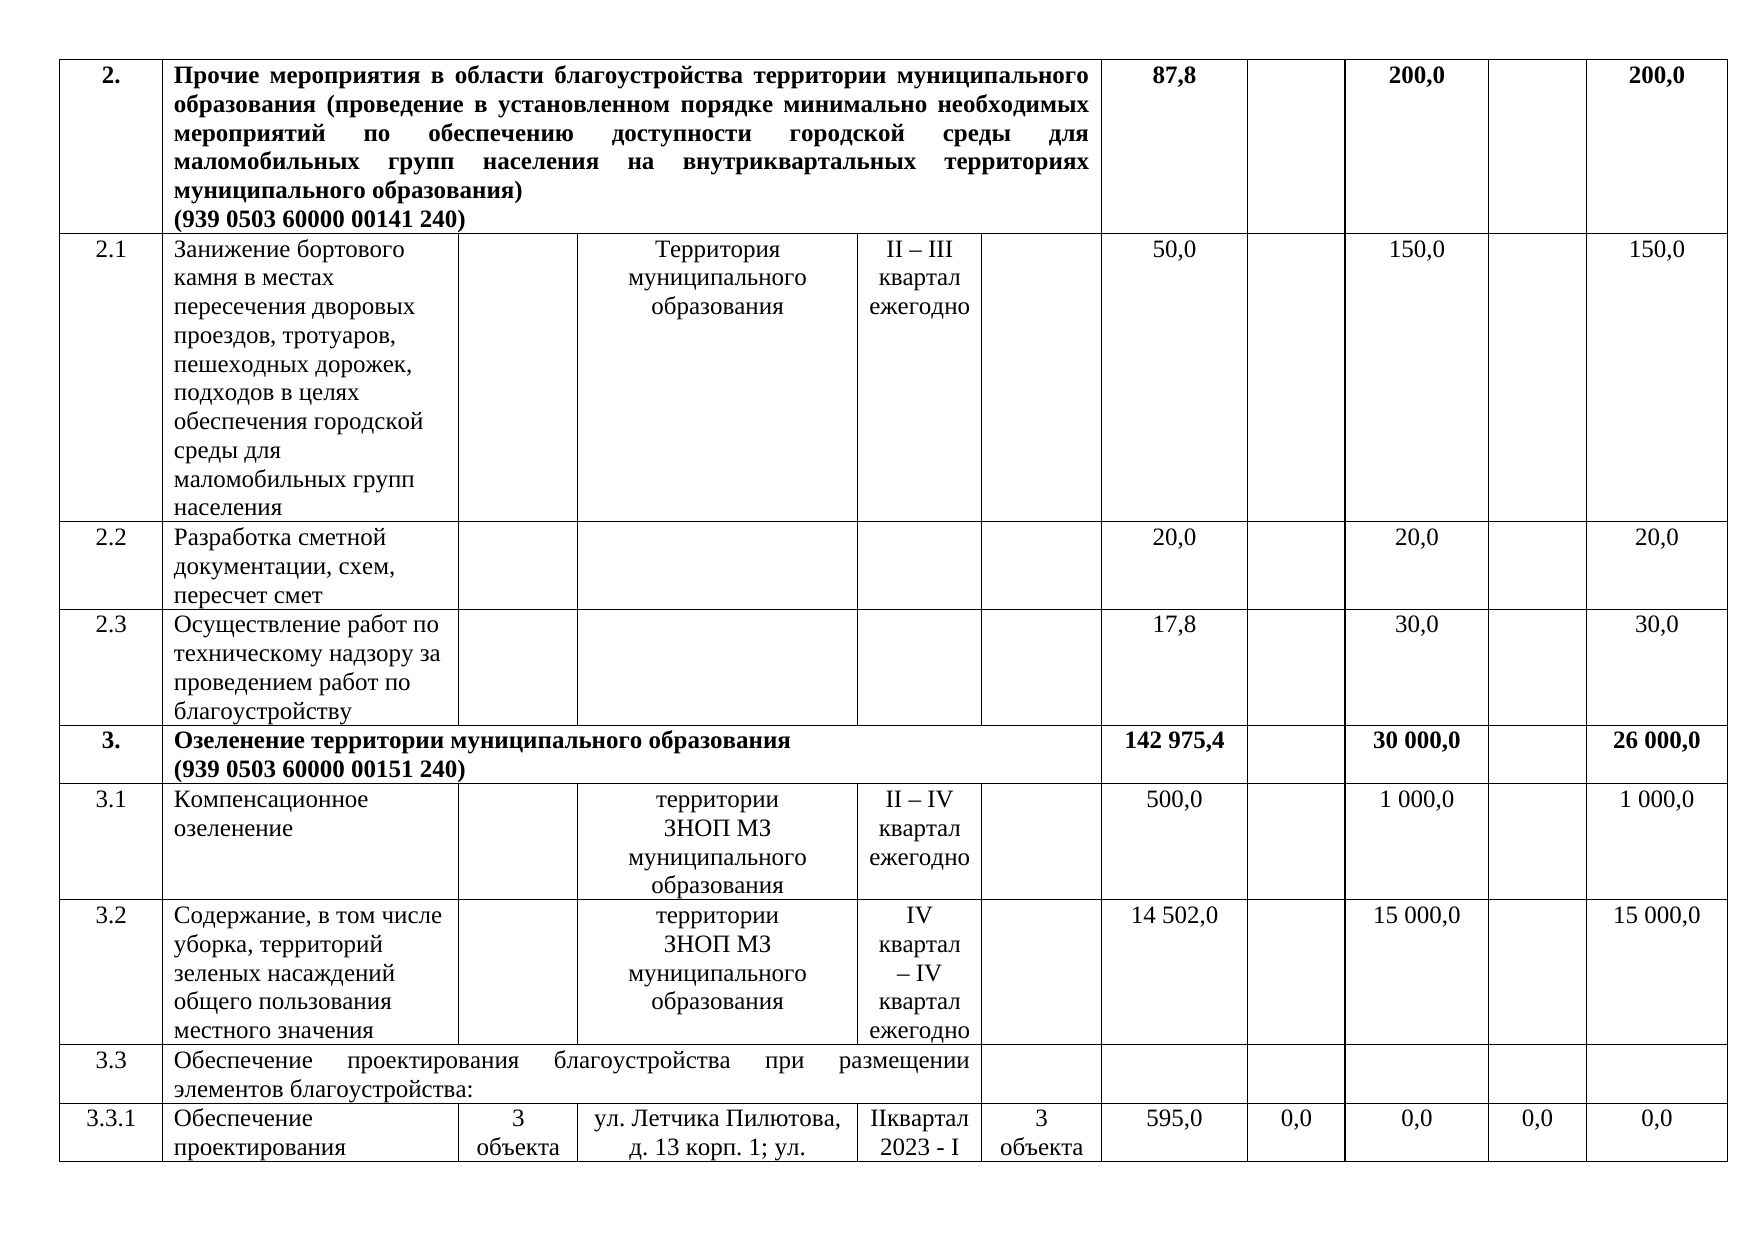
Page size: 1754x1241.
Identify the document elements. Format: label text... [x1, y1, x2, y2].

table_cell [982, 610, 1101, 724]
table_cell 3.1 [60, 784, 162, 899]
table_cell [1248, 900, 1344, 1044]
table_cell 150,0 [1346, 234, 1488, 521]
table_cell II – III квартал ежегодно [858, 234, 981, 521]
table_cell [1102, 1045, 1247, 1102]
table_cell 3.2 [60, 900, 162, 1044]
table_cell 500,0 [1102, 784, 1247, 899]
table_cell [1489, 900, 1586, 1044]
table_cell территории ЗНОП МЗ муниципального образования [578, 900, 857, 1044]
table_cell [163, 1104, 458, 1161]
table_cell 30 000,0 [1346, 726, 1488, 783]
table_cell [1248, 234, 1344, 521]
table_cell 3. [60, 726, 162, 783]
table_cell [578, 1104, 857, 1161]
table_cell [1489, 60, 1586, 233]
table_cell 2.1 [60, 234, 162, 521]
table_cell [459, 234, 577, 521]
table_cell [1248, 1045, 1344, 1102]
table_cell [459, 900, 577, 1044]
table_cell [1248, 726, 1344, 783]
table_cell [858, 522, 981, 608]
table_cell 3.3 [60, 1045, 162, 1102]
table_cell [578, 610, 857, 724]
table_cell 15 000,0 [1346, 900, 1488, 1044]
table_cell [1489, 784, 1586, 899]
table_cell [459, 784, 577, 899]
table_cell [1587, 1045, 1727, 1102]
table_cell 50,0 [1102, 234, 1247, 521]
table_cell 142 975,4 [1102, 726, 1247, 783]
table_cell 0,0 [1248, 1104, 1344, 1161]
table_cell 20,0 [1587, 522, 1727, 608]
table_cell Территория муниципального образования [578, 234, 857, 521]
table_cell 30,0 [1346, 610, 1488, 724]
table_cell [459, 610, 577, 724]
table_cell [858, 1104, 981, 1161]
table_cell [982, 784, 1101, 899]
table_cell 0,0 [1346, 1104, 1488, 1161]
table_cell [1248, 522, 1344, 608]
table_cell 87,8 [1102, 60, 1247, 233]
table_cell [1489, 610, 1586, 724]
table_cell [1346, 1045, 1488, 1102]
table_cell 15 000,0 [1587, 900, 1727, 1044]
table_cell [982, 1045, 1101, 1102]
table_cell 17,8 [1102, 610, 1247, 724]
table_cell IV квартал – IV квартал ежегодно [858, 900, 981, 1044]
table_cell 1 000,0 [1346, 784, 1488, 899]
table_cell [1489, 234, 1586, 521]
table_cell 0,0 [1489, 1104, 1586, 1161]
table_cell 2. [60, 60, 162, 233]
table_cell Разработка сметной документации, схем, пересчет смет [163, 522, 458, 608]
table_cell Прочие мероприятия в области благоустройства территории муниципального образования (проведение в установленном порядке минимально необходимых мероприятий по обеспечению доступности городской среды для маломобильных групп населения на внутриквартальных территориях муниципального образования) (939 0503 60000 00141 240) [163, 60, 1101, 233]
table_cell Осуществление работ по техническому надзору за проведением работ по благоустройству [163, 610, 458, 724]
table_cell Компенсационное озеленение [163, 784, 458, 899]
table_cell 30,0 [1587, 610, 1727, 724]
table_cell [858, 610, 981, 724]
table_cell Занижение бортового камня в местах пересечения дворовых проездов, тротуаров, пешеходных дорожек, подходов в целях обеспечения городской среды для маломобильных групп населения [163, 234, 458, 521]
table_cell 3 объекта [459, 1104, 577, 1161]
table_cell 3.3.1 [60, 1104, 162, 1161]
table_cell [982, 522, 1101, 608]
table_cell [459, 522, 577, 608]
table_cell Обеспечение проектирования благоустройства при размещении элементов благоустройства: [163, 1045, 981, 1102]
table_cell [1489, 726, 1586, 783]
table_cell 1 000,0 [1587, 784, 1727, 899]
table_cell 14 502,0 [1102, 900, 1247, 1044]
table_cell Озеленение территории муниципального образования (939 0503 60000 00151 240) [163, 726, 1101, 783]
table_cell Содержание, в том числе уборка, территорий зеленых насаждений общего пользования местного значения [163, 900, 458, 1044]
table_cell [1489, 522, 1586, 608]
table_cell 3 объекта [982, 1104, 1101, 1161]
table_cell 595,0 [1102, 1104, 1247, 1161]
table_cell 0,0 [1587, 1104, 1727, 1161]
table_cell 150,0 [1587, 234, 1727, 521]
table_cell II – IV квартал ежегодно [858, 784, 981, 899]
table_cell 2.3 [60, 610, 162, 724]
table_cell 20,0 [1102, 522, 1247, 608]
table_cell 20,0 [1346, 522, 1488, 608]
table_cell территории ЗНОП МЗ муниципального образования [578, 784, 857, 899]
table_cell [1248, 60, 1344, 233]
table_cell [578, 522, 857, 608]
table_cell [1248, 784, 1344, 899]
table_cell 200,0 [1346, 60, 1488, 233]
table_cell [982, 900, 1101, 1044]
table_cell 26 000,0 [1587, 726, 1727, 783]
table_cell 200,0 [1587, 60, 1727, 233]
table_cell [1489, 1045, 1586, 1102]
table_cell [1248, 610, 1344, 724]
table_cell [982, 234, 1101, 521]
table_cell 2.2 [60, 522, 162, 608]
